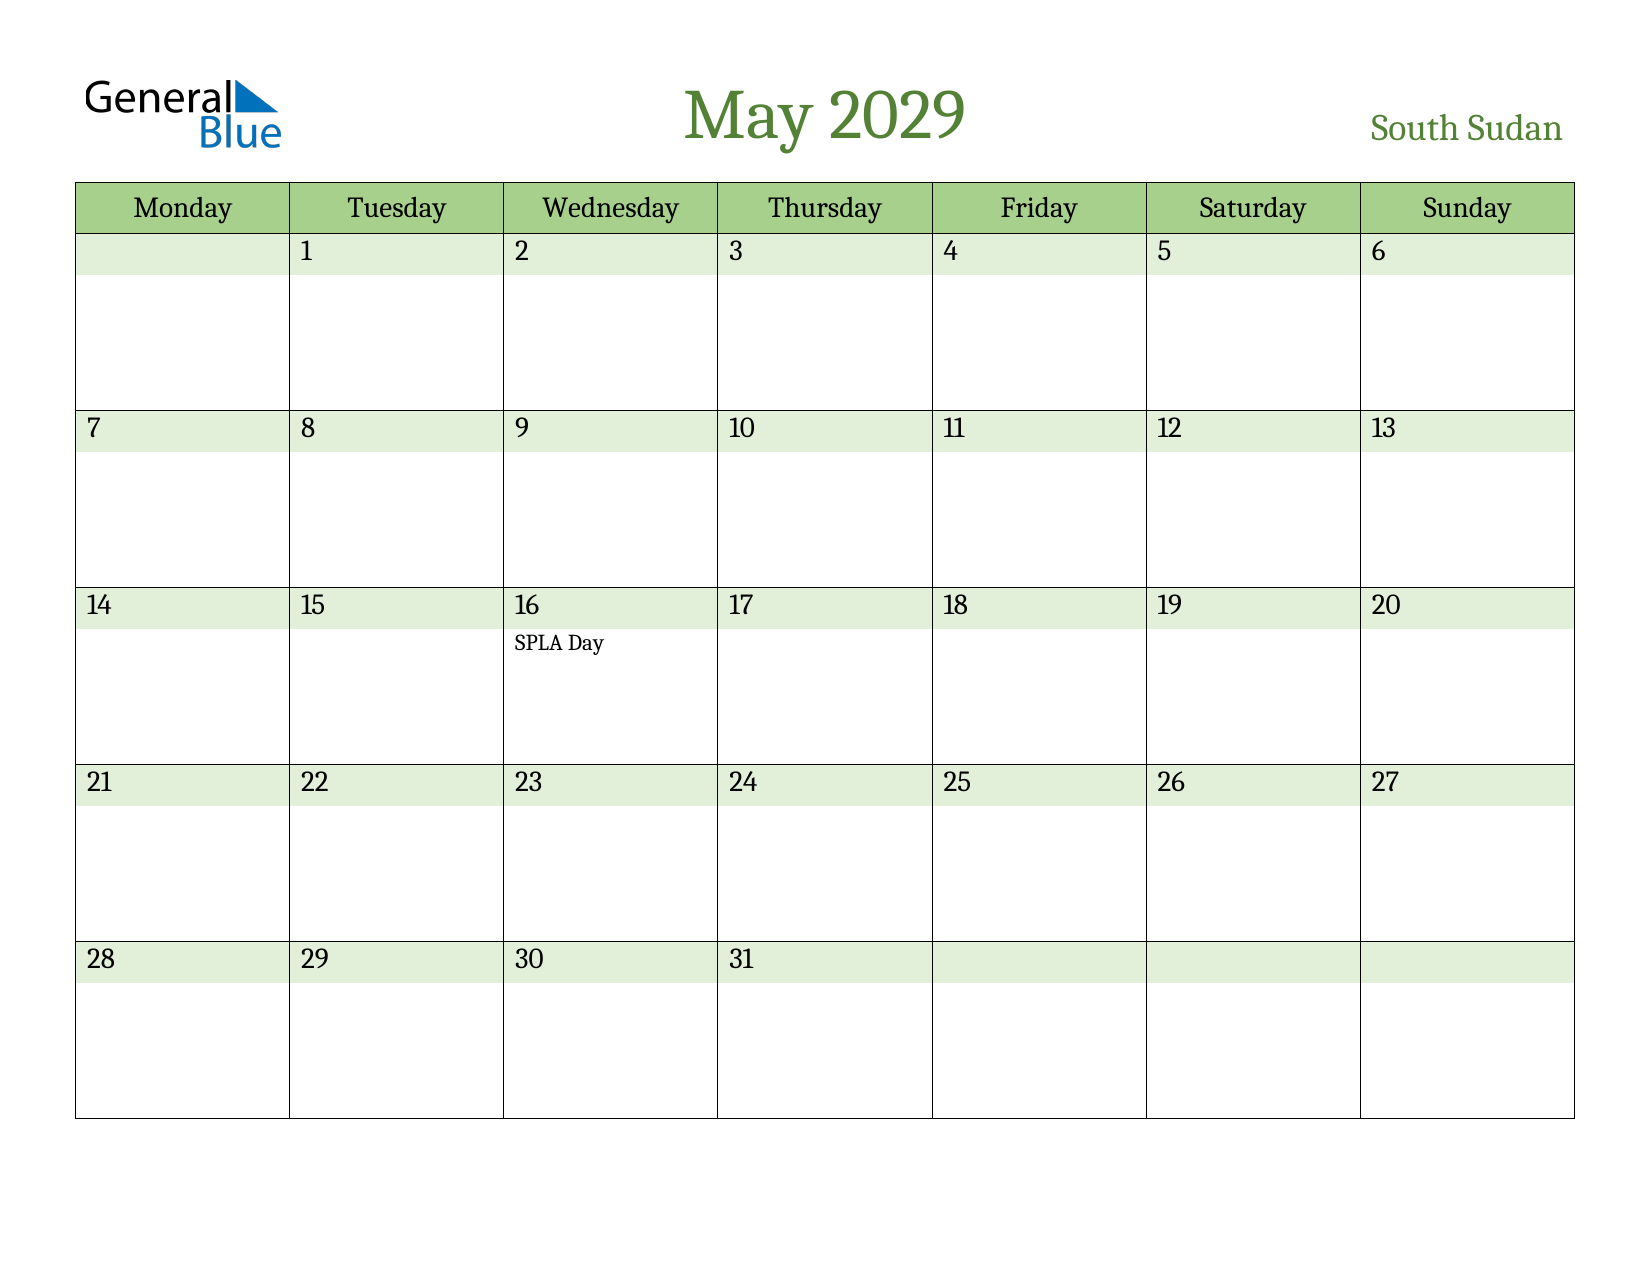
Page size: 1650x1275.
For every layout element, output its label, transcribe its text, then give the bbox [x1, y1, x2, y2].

table_cell 23 [504, 765, 717, 806]
table_cell [504, 983, 717, 1118]
table_cell [290, 452, 503, 587]
table_cell 1 [290, 234, 503, 275]
table_cell 5 [1147, 234, 1360, 275]
table_cell Thursday [718, 183, 932, 233]
table_cell [76, 275, 289, 410]
table_cell [933, 942, 1146, 983]
table_cell Wednesday [504, 183, 717, 233]
table_cell 24 [718, 765, 932, 806]
table_cell 11 [933, 411, 1146, 452]
table_cell [76, 983, 289, 1118]
table_cell 22 [290, 765, 503, 806]
table_cell [1361, 983, 1574, 1118]
table_cell [290, 806, 503, 941]
table_cell 26 [1147, 765, 1360, 806]
table_cell 7 [76, 411, 289, 452]
table_cell Saturday [1147, 183, 1360, 233]
table_cell 29 [290, 942, 503, 983]
table_cell 18 [933, 588, 1146, 629]
table_cell [933, 806, 1146, 941]
table_cell [1147, 452, 1360, 587]
table_cell [718, 452, 932, 587]
table_cell 2 [504, 234, 717, 275]
table_cell 28 [76, 942, 289, 983]
table_cell [1147, 275, 1360, 410]
table_cell [933, 629, 1146, 764]
table_cell 3 [718, 234, 932, 275]
table_cell 21 [76, 765, 289, 806]
table_cell [1361, 806, 1574, 941]
table_cell [1361, 942, 1574, 983]
table_cell Friday [933, 183, 1146, 233]
table_cell [290, 629, 503, 764]
table_cell [76, 629, 289, 764]
table_cell 15 [290, 588, 503, 629]
table_cell [1361, 629, 1574, 764]
table_cell 31 [718, 942, 932, 983]
table_cell [933, 983, 1146, 1118]
table_cell 16 [504, 588, 717, 629]
table_cell [1361, 275, 1574, 410]
table_cell [504, 275, 717, 410]
table_cell 17 [718, 588, 932, 629]
table_cell 9 [504, 411, 717, 452]
table_cell Monday [76, 183, 289, 233]
table_cell 13 [1361, 411, 1574, 452]
table_cell [1147, 629, 1360, 764]
table_header May 2029 [504, 75, 1146, 182]
picture [86, 80, 281, 148]
table_cell [504, 452, 717, 587]
table_cell 30 [504, 942, 717, 983]
table_cell 6 [1361, 234, 1574, 275]
table_cell 4 [933, 234, 1146, 275]
table_cell [718, 275, 932, 410]
table_cell [290, 275, 503, 410]
table_cell 25 [933, 765, 1146, 806]
table_cell [1147, 806, 1360, 941]
table_cell [933, 452, 1146, 587]
table_cell [718, 629, 932, 764]
table_cell 14 [76, 588, 289, 629]
table_cell Tuesday [290, 183, 503, 233]
table_cell 19 [1147, 588, 1360, 629]
table_cell [1361, 452, 1574, 587]
table_cell 12 [1147, 411, 1360, 452]
table_cell [1147, 983, 1360, 1118]
table_cell [76, 452, 289, 587]
table_cell [933, 275, 1146, 410]
table_cell SPLA Day [504, 629, 717, 764]
table_cell 10 [718, 411, 932, 452]
table_header [76, 75, 503, 182]
table_cell 20 [1361, 588, 1574, 629]
table_cell 8 [290, 411, 503, 452]
table_cell [1147, 942, 1360, 983]
table_cell [504, 806, 717, 941]
table_cell [718, 806, 932, 941]
table_cell [290, 983, 503, 1118]
table_cell [76, 806, 289, 941]
table_cell Sunday [1361, 183, 1574, 233]
table_cell 27 [1361, 765, 1574, 806]
table_cell [718, 983, 932, 1118]
table_cell [76, 234, 289, 275]
table_header South Sudan [1146, 75, 1574, 182]
